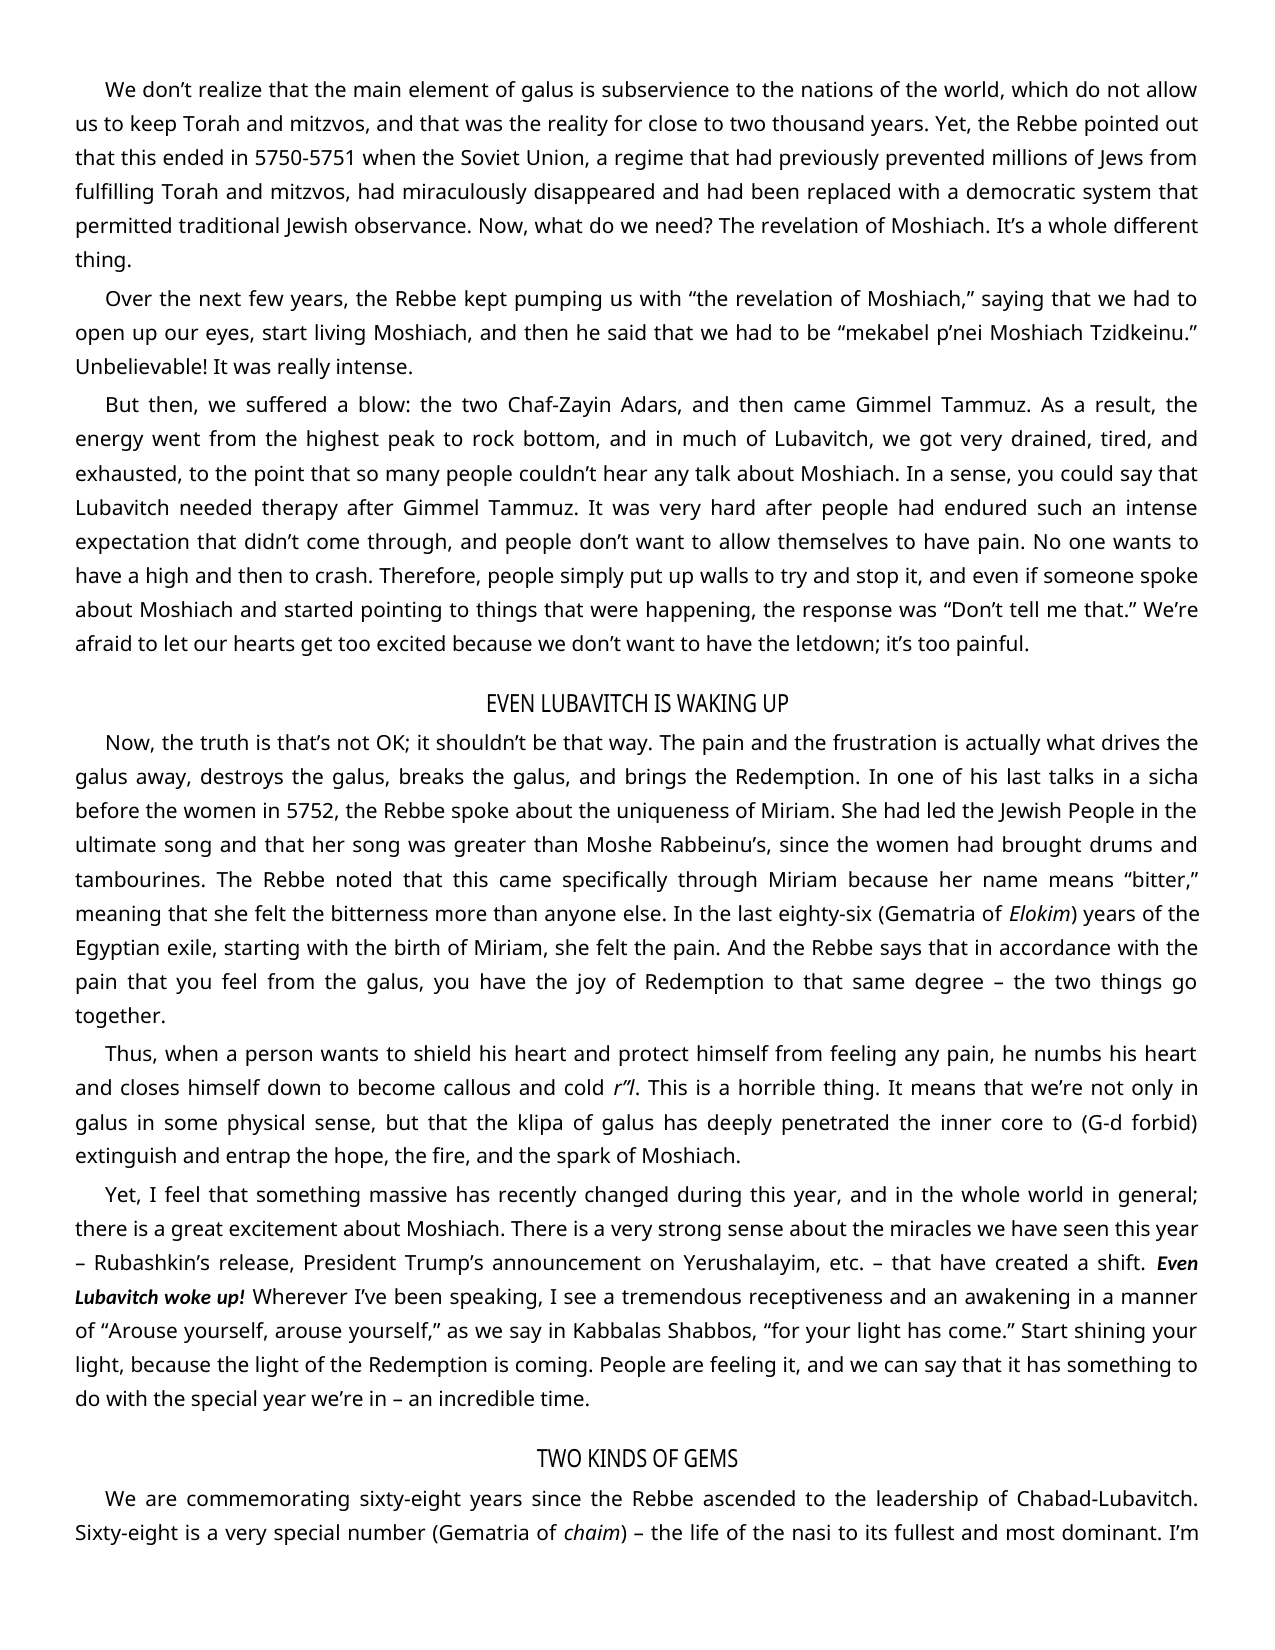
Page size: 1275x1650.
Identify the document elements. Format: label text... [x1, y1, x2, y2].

text We don’t realize that the main element of galus is subservience to the nations of the world, which do not allow us to keep Torah and mitzvos, and that was the reality for close to two thousand years. Yet, the Rebbe pointed out that this ended in 5750-5751 when the Soviet Union, a regime that had previously prevented millions of Jews from fulfilling Torah and mitzvos, had miraculously disappeared and had been replaced with a democratic system that permitted traditional Jewish observance. Now, what do we need? The revelation of Moshiach. It’s a whole different thing. [75, 75, 1200, 274]
text Yet, I feel that something massive has recently changed during this year, and in the whole world in general; there is a great excitement about Moshiach. There is a very strong sense about the miracles we have seen this year – Rubashkin’s release, President Trump’s announcement on Yerushalayim, etc. – that have created a shift. Even Lubavitch woke up! Wherever I’ve been speaking, I see a tremendous receptiveness and an awakening in a manner of “Arouse yourself, arouse yourself,” as we say in Kabbalas Shabbos, “for your light has come.” Start shining your light, because the light of the Redemption is coming. People are feeling it, and we can say that it has something to do with the special year we’re in – an incredible time. [75, 1180, 1200, 1413]
text Now, the truth is that’s not OK; it shouldn’t be that way. The pain and the frustration is actually what drives the galus away, destroys the galus, breaks the galus, and brings the Redemption. In one of his last talks in a sicha before the women in 5752, the Rebbe spoke about the uniqueness of Miriam. She had led the Jewish People in the ultimate song and that her song was greater than Moshe Rabbeinu’s, since the women had brought drums and tambourines. The Rebbe noted that this came specifically through Miriam because her name means “bitter,” meaning that she felt the bitterness more than anyone else. In the last eighty-six (Gematria of Elokim) years of the Egyptian exile, starting with the birth of Miriam, she felt the pain. And the Rebbe says that in accordance with the pain that you feel from the galus, you have the joy of Redemption to that same degree – the two things go together. [75, 728, 1200, 1029]
text EVEN LUBAVITCH IS WAKING UP [75, 686, 1200, 719]
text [75, 1484, 1200, 1547]
text Over the next few years, the Rebbe kept pumping us with “the revelation of Moshiach,” saying that we had to open up our eyes, start living Moshiach, and then he said that we had to be “mekabel p’nei Moshiach Tzidkeinu.” Unbelievable! It was really intense. [75, 284, 1200, 380]
text But then, we suffered a blow: the two Chaf-Zayin Adars, and then came Gimmel Tammuz. As a result, the energy went from the highest peak to rock bottom, and in much of Lubavitch, we got very drained, tired, and exhausted, to the point that so many people couldn’t hear any talk about Moshiach. In a sense, you could say that Lubavitch needed therapy after Gimmel Tammuz. It was very hard after people had endured such an intense expectation that didn’t come through, and people don’t want to allow themselves to have pain. No one wants to have a high and then to crash. Therefore, people simply put up walls to try and stop it, and even if someone spoke about Moshiach and started pointing to things that were happening, the response was “Don’t tell me that.” We’re afraid to let our hearts get too excited because we don’t want to have the letdown; it’s too painful. [75, 391, 1200, 657]
text Thus, when a person wants to shield his heart and protect himself from feeling any pain, he numbs his heart and closes himself down to become callous and cold r”l. This is a horrible thing. It means that we’re not only in galus in some physical sense, but that the klipa of galus has deeply penetrated the inner core to (G-d forbid) extinguish and entrap the hope, the fire, and the spark of Moshiach. [75, 1039, 1200, 1170]
text TWO KINDS OF GEMS [75, 1441, 1200, 1475]
